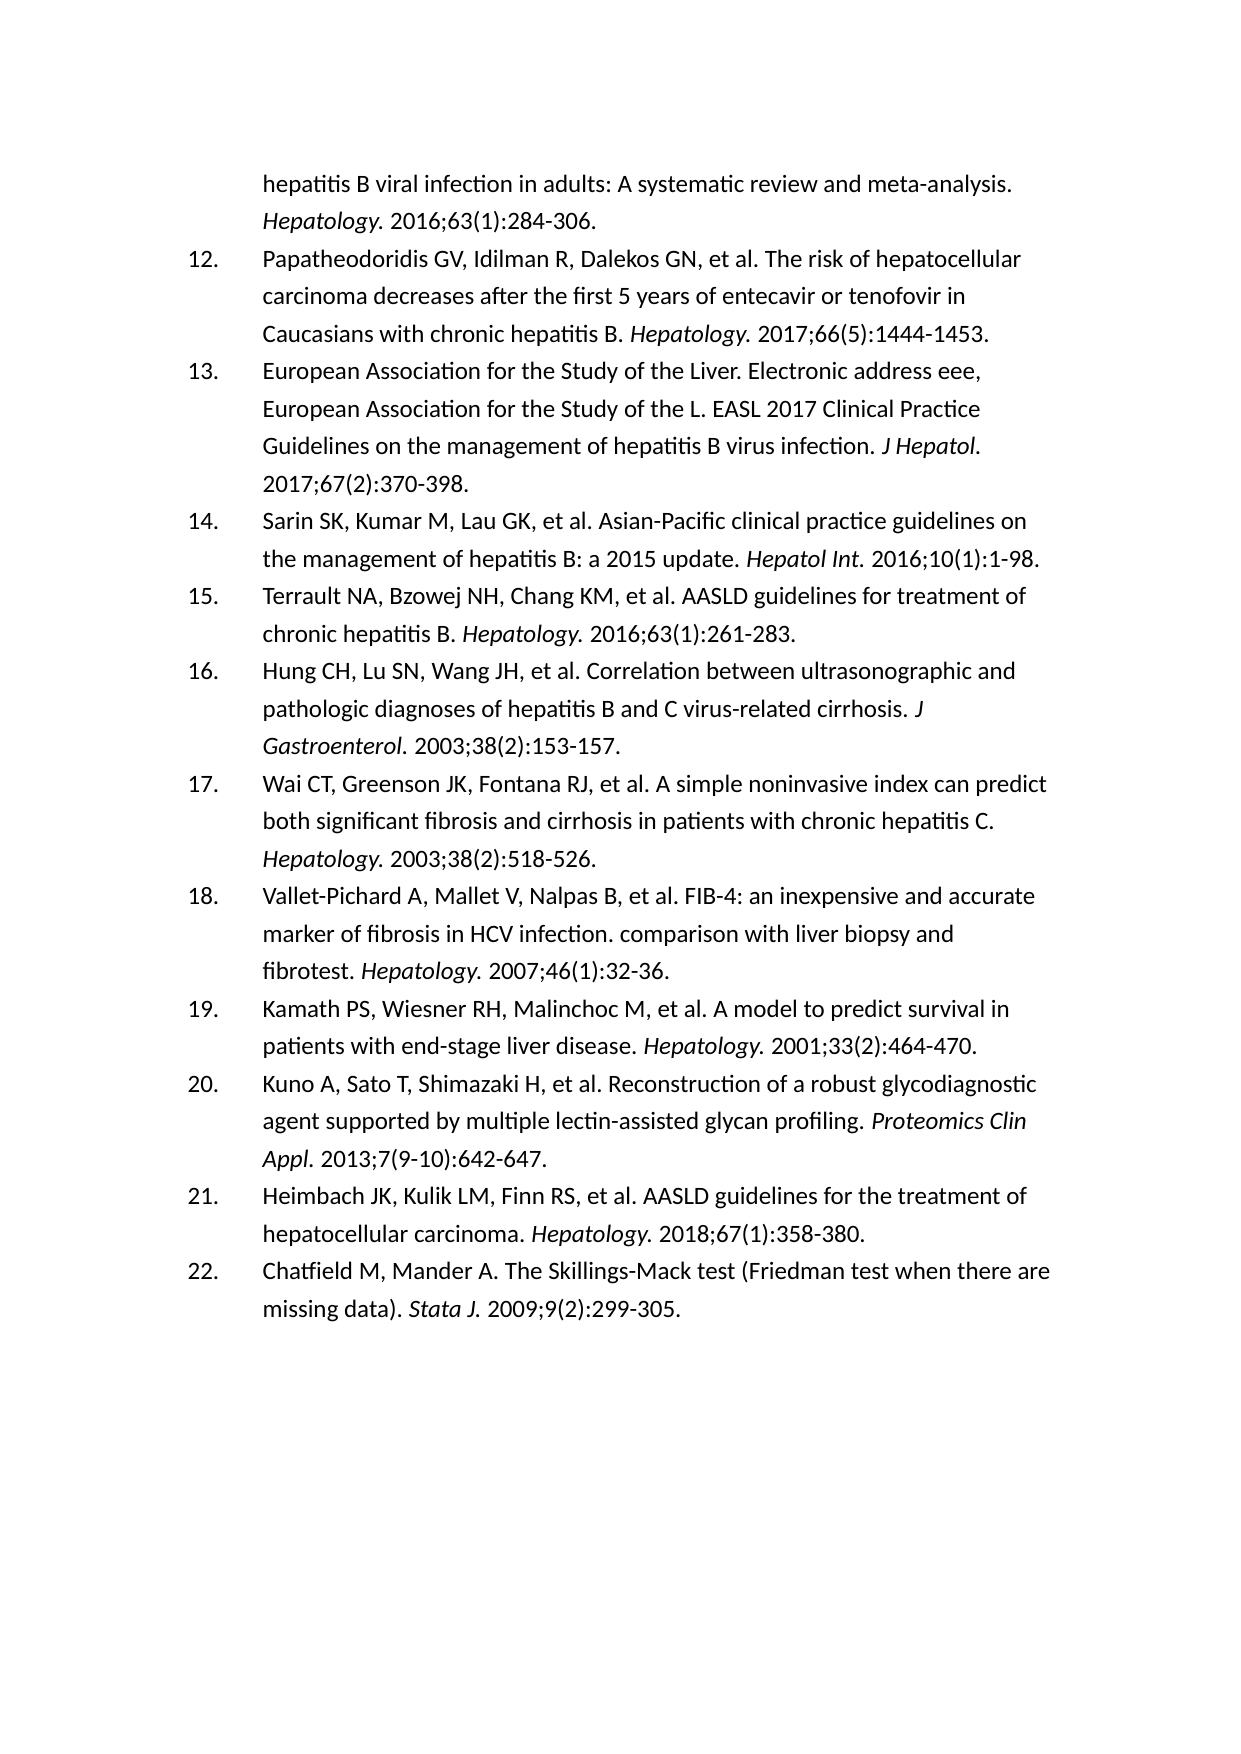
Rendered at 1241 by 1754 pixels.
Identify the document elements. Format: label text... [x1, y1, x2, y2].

text 17. Wai CT, Greenson JK, Fontana RJ, et al. A simple noninvasive index can predict both significant fibrosis and cirrhosis in patients with chronic hepatitis C. Hepatology. 2003;38(2):518-526. [187, 764, 1053, 877]
text 19. Kamath PS, Wiesner RH, Malinchoc M, et al. A model to predict survival in patients with end-stage liver disease. Hepatology. 2001;33(2):464-470. [187, 989, 1053, 1064]
text 14. Sarin SK, Kumar M, Lau GK, et al. Asian-Pacific clinical practice guidelines on the management of hepatitis B: a 2015 update. Hepatol Int. 2016;10(1):1-98. [187, 502, 1053, 577]
text 18. Vallet-Pichard A, Mallet V, Nalpas B, et al. FIB-4: an inexpensive and accurate marker of fibrosis in HCV infection. comparison with liver biopsy and fibrotest. Hepatology. 2007;46(1):32-36. [187, 877, 1053, 989]
text 21. Heimbach JK, Kulik LM, Finn RS, et al. AASLD guidelines for the treatment of hepatocellular carcinoma. Hepatology. 2018;67(1):358-380. [187, 1177, 1053, 1252]
text 20. Kuno A, Sato T, Shimazaki H, et al. Reconstruction of a robust glycodiagnostic agent supported by multiple lectin-assisted glycan profiling. Proteomics Clin Appl. 2013;7(9-10):642-647. [187, 1064, 1053, 1177]
text 15. Terrault NA, Bzowej NH, Chang KM, et al. AASLD guidelines for treatment of chronic hepatitis B. Hepatology. 2016;63(1):261-283. [187, 577, 1053, 652]
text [187, 164, 1053, 239]
text 16. Hung CH, Lu SN, Wang JH, et al. Correlation between ultrasonographic and pathologic diagnoses of hepatitis B and C virus-related cirrhosis. J Gastroenterol. 2003;38(2):153-157. [187, 652, 1053, 764]
text 22. Chatfield M, Mander A. The Skillings-Mack test (Friedman test when there are missing data). Stata J. 2009;9(2):299-305. [187, 1252, 1053, 1327]
text 12. Papatheodoridis GV, Idilman R, Dalekos GN, et al. The risk of hepatocellular carcinoma decreases after the first 5 years of entecavir or tenofovir in Caucasians with chronic hepatitis B. Hepatology. 2017;66(5):1444-1453. [187, 239, 1053, 352]
text 13. European Association for the Study of the Liver. Electronic address eee, European Association for the Study of the L. EASL 2017 Clinical Practice Guidelines on the management of hepatitis B virus infection. J Hepatol. 2017;67(2):370-398. [187, 352, 1053, 502]
